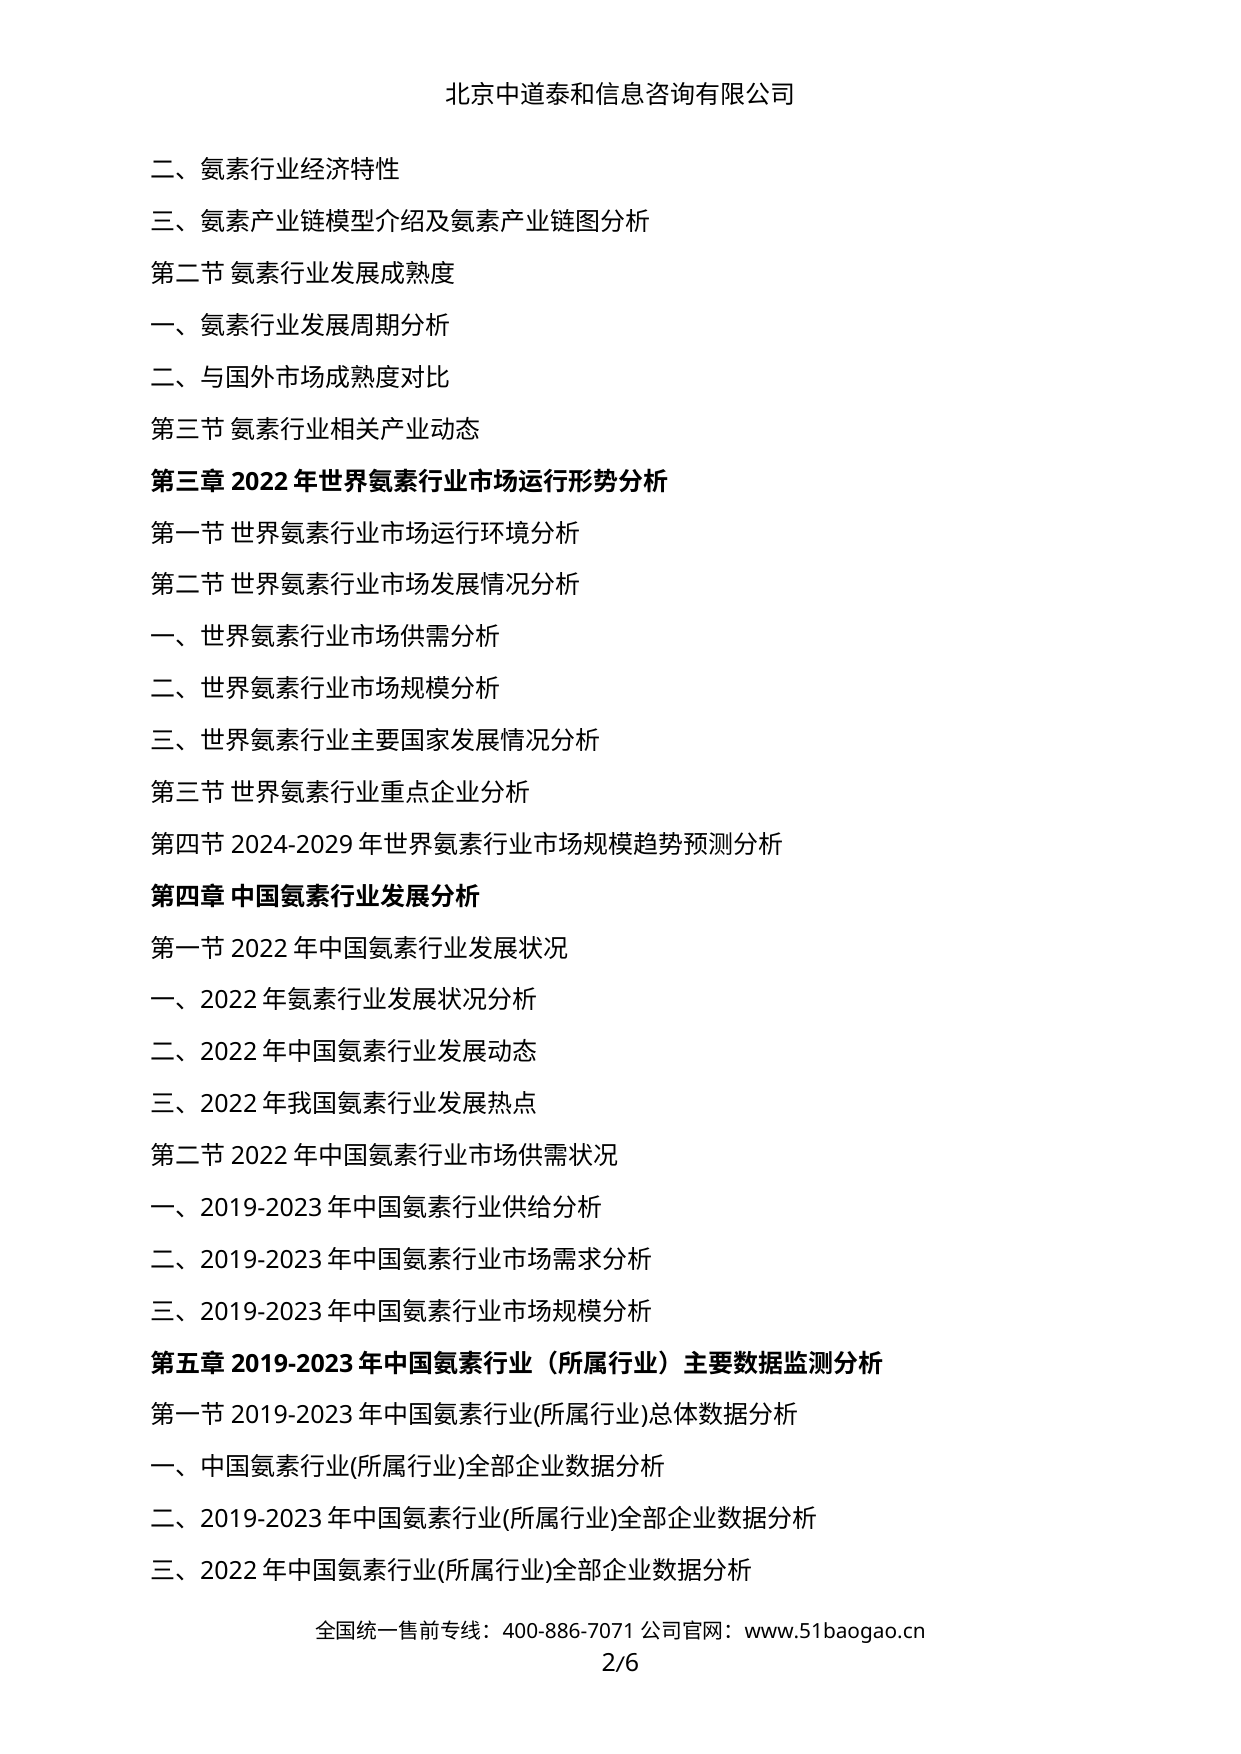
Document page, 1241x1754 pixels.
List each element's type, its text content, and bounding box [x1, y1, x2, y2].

text 第一节 2019-2023年中国氨素行业(所属行业)总体数据分析 [150, 1395, 1090, 1431]
text 一、氨素行业发展周期分析 [150, 306, 1090, 342]
text 二、2019-2023年中国氨素行业(所属行业)全部企业数据分析 [150, 1499, 1090, 1535]
text 二、2022年中国氨素行业发展动态 [150, 1032, 1090, 1068]
text 第二节 世界氨素行业市场发展情况分析 [150, 565, 1090, 601]
text 一、中国氨素行业(所属行业)全部企业数据分析 [150, 1447, 1090, 1483]
text 三、2022年我国氨素行业发展热点 [150, 1084, 1090, 1120]
text 第三节 世界氨素行业重点企业分析 [150, 772, 1090, 809]
text 第二节 氨素行业发展成熟度 [150, 254, 1090, 290]
text 二、世界氨素行业市场规模分析 [150, 669, 1090, 705]
text 二、2019-2023年中国氨素行业市场需求分析 [150, 1239, 1090, 1276]
text 第四节 2024-2029年世界氨素行业市场规模趋势预测分析 [150, 824, 1090, 861]
text 第五章 2019-2023年中国氨素行业（所属行业）主要数据监测分析 [150, 1343, 1090, 1379]
text 一、2022年氨素行业发展状况分析 [150, 980, 1090, 1016]
text 二、氨素行业经济特性 [150, 150, 1090, 186]
text 二、与国外市场成熟度对比 [150, 357, 1090, 394]
text 一、2019-2023年中国氨素行业供给分析 [150, 1187, 1090, 1224]
text 一、世界氨素行业市场供需分析 [150, 617, 1090, 653]
text 第三节 氨素行业相关产业动态 [150, 409, 1090, 446]
text 第一节 2022年中国氨素行业发展状况 [150, 928, 1090, 964]
text 第一节 世界氨素行业市场运行环境分析 [150, 513, 1090, 549]
text 三、氨素产业链模型介绍及氨素产业链图分析 [150, 202, 1090, 238]
text 三、2019-2023年中国氨素行业市场规模分析 [150, 1291, 1090, 1327]
text 三、2022年中国氨素行业(所属行业)全部企业数据分析 [150, 1551, 1090, 1587]
text 第四章 中国氨素行业发展分析 [150, 876, 1090, 912]
text 第三章 2022年世界氨素行业市场运行形势分析 [150, 461, 1090, 497]
text 三、世界氨素行业主要国家发展情况分析 [150, 721, 1090, 757]
text 第二节 2022年中国氨素行业市场供需状况 [150, 1136, 1090, 1172]
